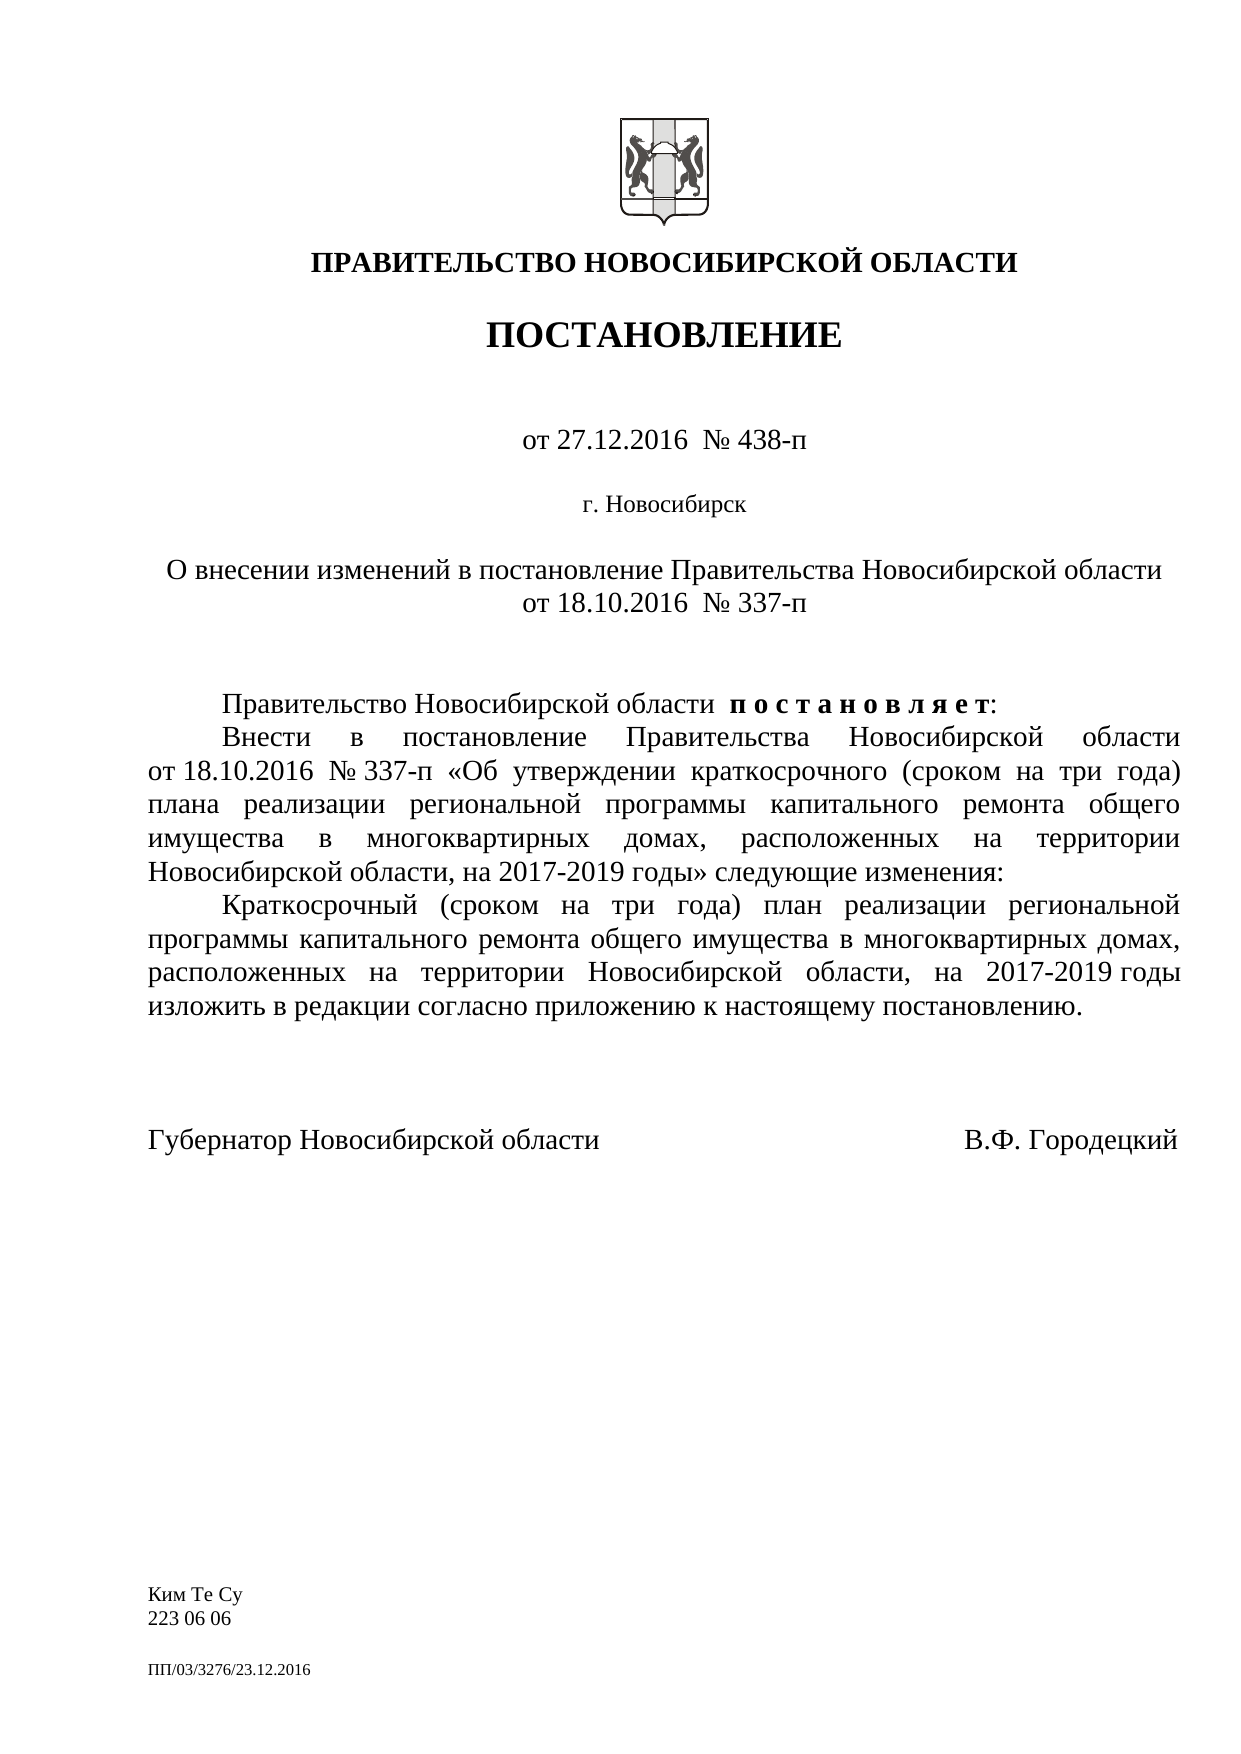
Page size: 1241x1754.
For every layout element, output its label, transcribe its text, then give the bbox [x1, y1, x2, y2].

text Ким Те Су [148, 1582, 1181, 1606]
text Правительство Новосибирской области п о с т а н о в л я е т: [148, 686, 1181, 719]
text ПОСТАНОВЛЕНИЕ [148, 312, 1181, 355]
text от 18.10.2016 № 337-п [148, 585, 1181, 619]
text от 27.12.2016 № 438-п [148, 422, 1181, 456]
text г. Новосибирск [148, 489, 1181, 518]
text 223 06 06 [148, 1606, 1181, 1630]
text Внести в постановление Правительства Новосибирской области от 18.10.2016 № 337-п «Об утверждении краткосрочного (сроком на три года) плана реализации региональной программы капитального ремонта общего имущества в многоквартирных домах, расположенных на территории Новосибирской области, на 2017-2019 годы» следующие изменения: [148, 719, 1181, 887]
text О внесении изменений в постановление Правительства Новосибирской области [148, 552, 1181, 585]
text Краткосрочный (сроком на три года) план реализации региональной программы капитального ремонта общего имущества в многоквартирных домах, расположенных на территории Новосибирской области, на 2017-2019 годы изложить в редакции согласно приложению к настоящему постановлению. [148, 887, 1181, 1021]
text ПРАВИТЕЛЬСТВО НОВОСИБИРСКОЙ ОБЛАСТИ [148, 245, 1181, 279]
text Губернатор Новосибирской области В.Ф. Городецкий [148, 1122, 1181, 1156]
